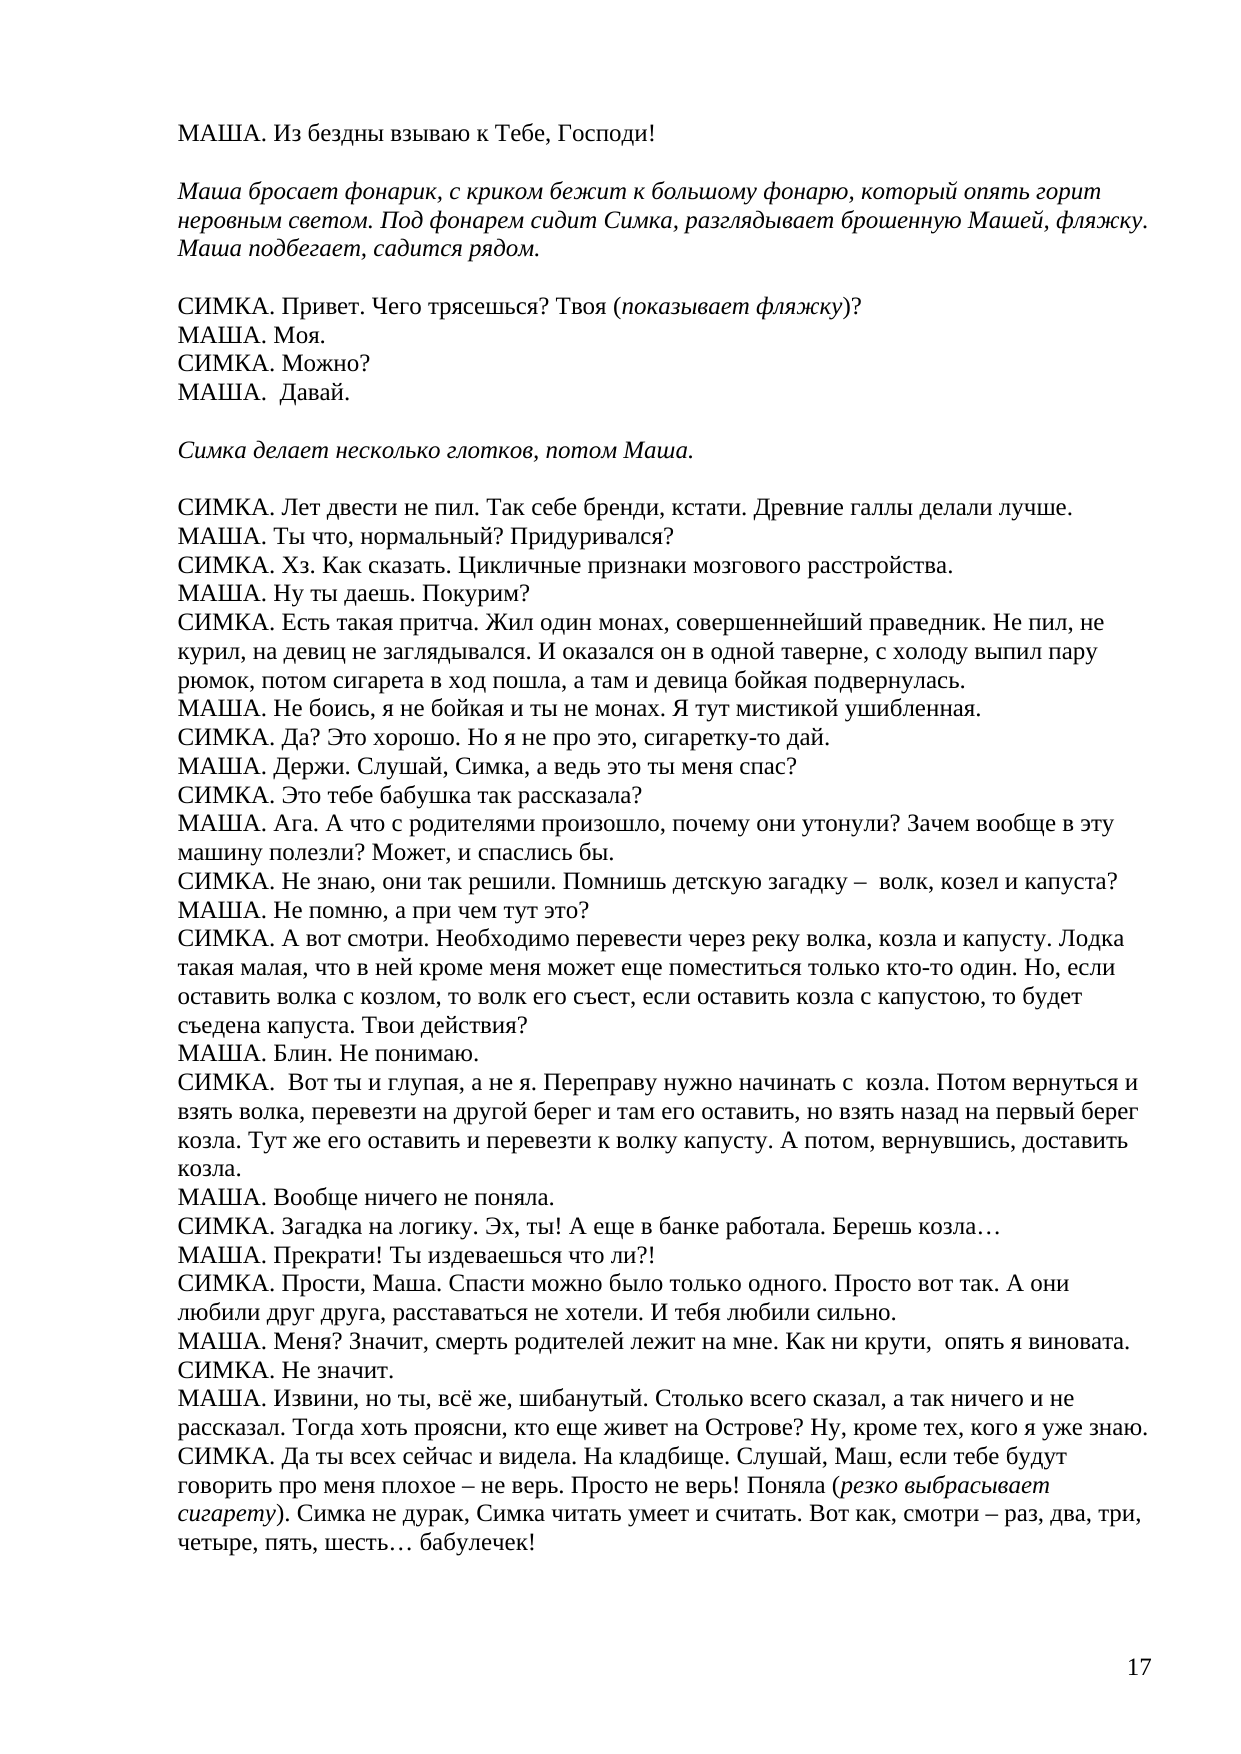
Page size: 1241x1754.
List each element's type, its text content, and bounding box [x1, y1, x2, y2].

text СИМКА. Не знаю, они так решили. Помнишь детскую загадку – волк, козел и капуста? [177, 866, 1152, 895]
text СИМКА. Лет двести не пил. Так себе бренди, кстати. Древние галлы делали лучше. [177, 492, 1152, 521]
text МАША. Держи. Слушай, Симка, а ведь это ты меня спас? [177, 751, 1152, 780]
text Симка делает несколько глотков, потом Маша. [177, 435, 1152, 463]
text СИМКА. Не значит. [177, 1355, 1152, 1383]
text СИМКА. Хз. Как сказать. Цикличные признаки мозгового расстройства. [177, 550, 1152, 578]
text МАША. Вообще ничего не поняла. [177, 1182, 1152, 1211]
text МАША. Не боись, я не бойкая и ты не монах. Я тут мистикой ушибленная. [177, 693, 1152, 722]
text СИМКА. Есть такая притча. Жил один монах, совершеннейший праведник. Не пил, не курил, на девиц не заглядывался. И оказался он в одной таверне, с холоду выпил пару рюмок, потом сигарета в ход пошла, а там и девица бойкая подвернулась. [177, 607, 1152, 693]
text СИМКА. Привет. Чего трясешься? Твоя (показывает фляжку)? [177, 291, 1152, 320]
text МАША. Ты что, нормальный? Придуривался? [177, 521, 1152, 550]
text МАША. Прекрати! Ты издеваешься что ли?! [177, 1240, 1152, 1268]
text МАША. Меня? Значит, смерть родителей лежит на мне. Как ни крути, опять я виновата. [177, 1326, 1152, 1355]
text СИМКА. А вот смотри. Необходимо перевести через реку волка, козла и капусту. Лодка такая малая, что в ней кроме меня может еще поместиться только кто-то один. Но, если оставить волка с козлом, то волк его съест, если оставить козла с капустою, то будет съедена капуста. Твои действия? [177, 923, 1152, 1038]
text СИМКА. Это тебе бабушка так рассказала? [177, 780, 1152, 808]
text МАША. Ну ты даешь. Покурим? [177, 578, 1152, 607]
text СИМКА. Да? Это хорошо. Но я не про это, сигаретку-то дай. [177, 722, 1152, 751]
text СИМКА. Загадка на логику. Эх, ты! А еще в банке работала. Берешь козла… [177, 1211, 1152, 1240]
text СИМКА. Вот ты и глупая, а не я. Переправу нужно начинать с козла. Потом вернуться и взять волка, перевезти на другой берег и там его оставить, но взять назад на первый берег козла. Тут же его оставить и перевезти к волку капусту. А потом, вернувшись, доставить козла. [177, 1067, 1152, 1182]
text СИМКА. Можно? [177, 348, 1152, 377]
text СИМКА. Прости, Маша. Спасти можно было только одного. Просто вот так. А они любили друг друга, расставаться не хотели. И тебя любили сильно. [177, 1268, 1152, 1326]
text МАША. Извини, но ты, всё же, шибанутый. Столько всего сказал, а так ничего и не рассказал. Тогда хоть проясни, кто еще живет на Острове? Ну, кроме тех, кого я уже знаю. [177, 1383, 1152, 1441]
text МАША. Давай. [177, 377, 1152, 406]
text СИМКА. Да ты всех сейчас и видела. На кладбище. Слушай, Маш, если тебе будут говорить про меня плохое – не верь. Просто не верь! Поняла (резко выбрасывает сигарету). Симка не дурак, Симка читать умеет и считать. Вот как, смотри – раз, два, три, четыре, пять, шесть… бабулечек! [177, 1441, 1152, 1556]
text МАША. Блин. Не понимаю. [177, 1038, 1152, 1067]
text МАША. Ага. А что с родителями произошло, почему они утонули? Зачем вообще в эту машину полезли? Может, и спаслись бы. [177, 808, 1152, 866]
text МАША. Из бездны взываю к Тебе, Господи! [177, 118, 1152, 147]
text МАША. Не помню, а при чем тут это? [177, 895, 1152, 923]
text Маша бросает фонарик, с криком бежит к большому фонарю, который опять горит неровным светом. Под фонарем сидит Симка, разглядывает брошенную Машей, фляжку. Маша подбегает, садится рядом. [177, 176, 1152, 262]
text МАША. Моя. [177, 320, 1152, 348]
